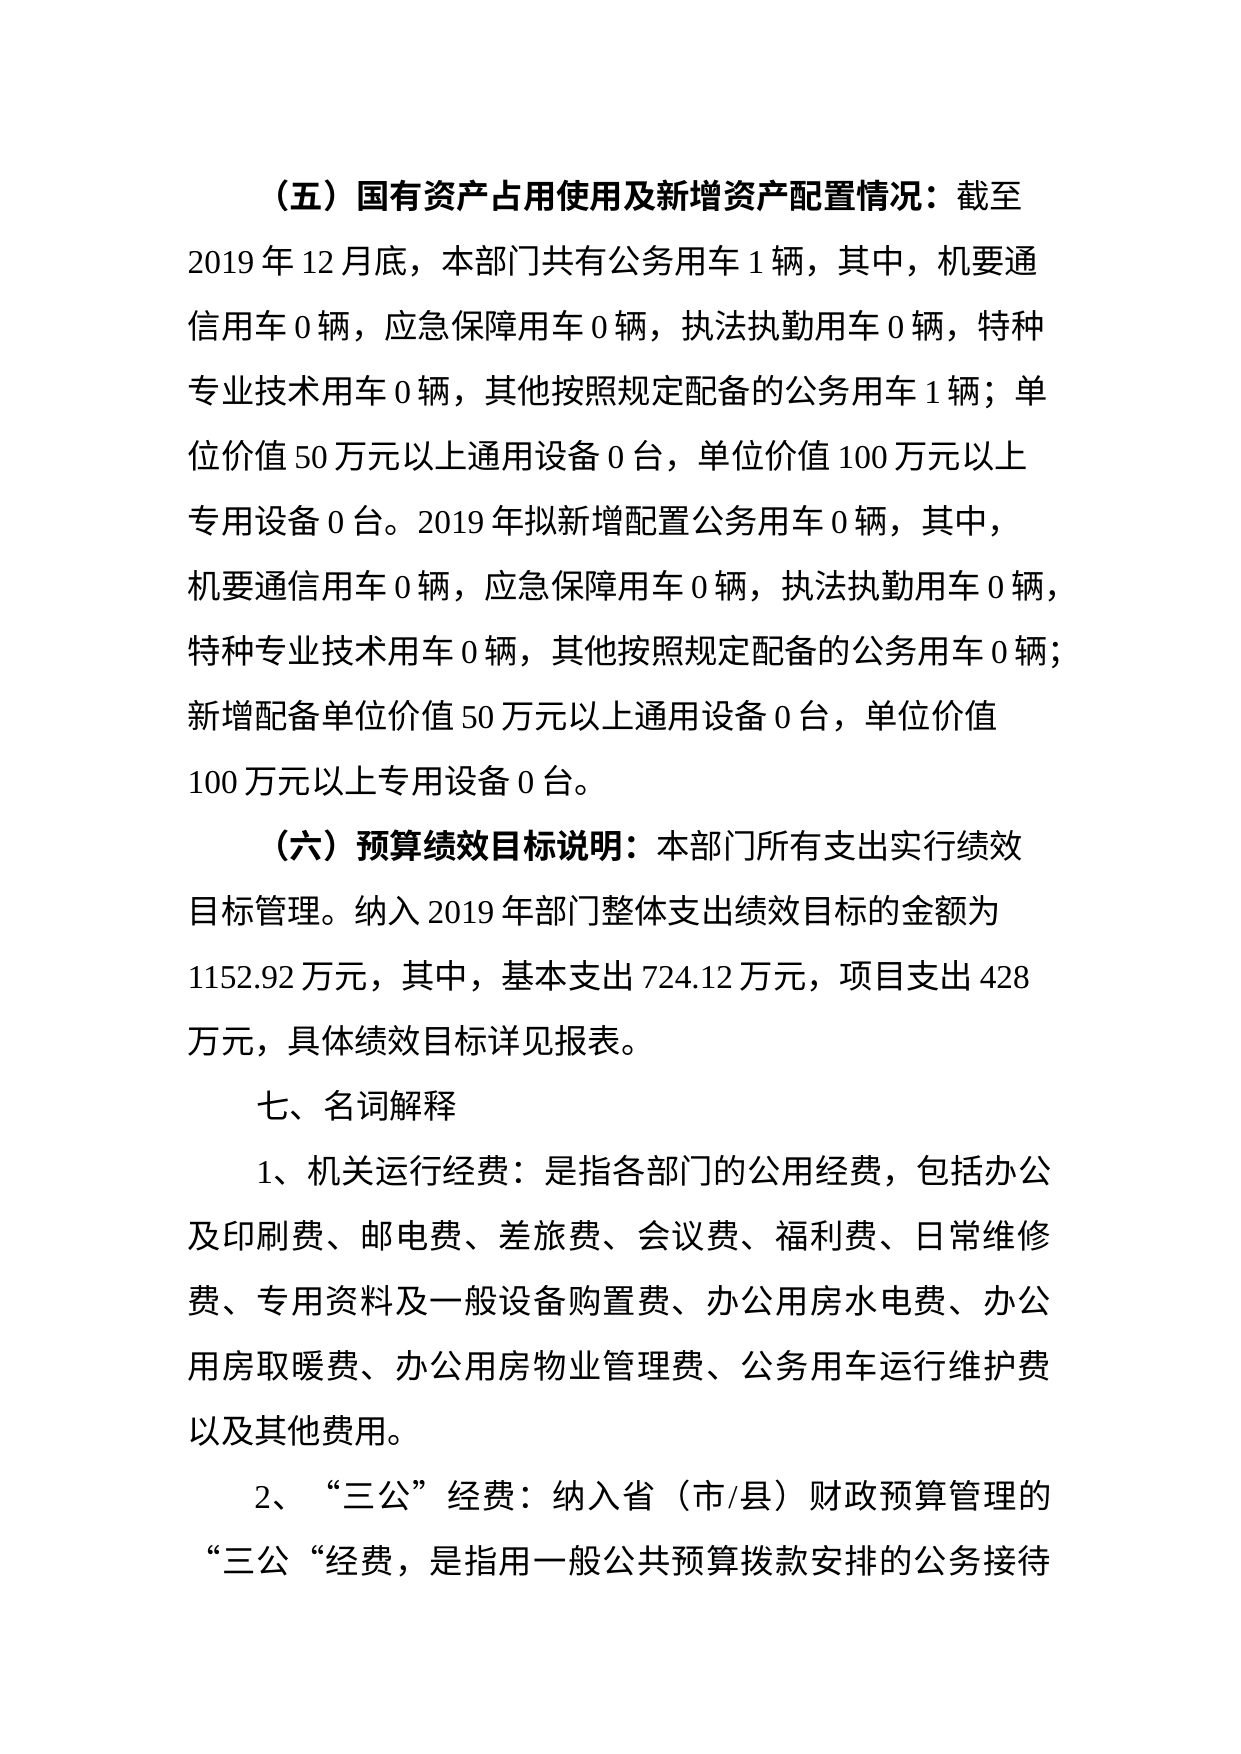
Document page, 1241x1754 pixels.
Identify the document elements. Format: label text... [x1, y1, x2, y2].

text 七、名词解释 [187, 1072, 1053, 1137]
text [187, 1462, 1053, 1592]
text （五）国有资产占用使用及新增资产配置情况：截至2019年12月底，本部门共有公务用车1辆，其中，机要通信用车0辆，应急保障用车0辆，执法执勤用车0辆，特种专业技术用车0辆，其他按照规定配备的公务用车1辆；单位价值50万元以上通用设备0台，单位价值100万元以上专用设备0台。2019年拟新增配置公务用车0辆，其中，机要通信用车0辆，应急保障用车0辆，执法执勤用车0辆，特种专业技术用车0辆，其他按照规定配备的公务用车0辆；新增配备单位价值50万元以上通用设备0台，单位价值100万元以上专用设备0台。 [187, 162, 1053, 812]
text （六）预算绩效目标说明：本部门所有支出实行绩效目标管理。纳入2019年部门整体支出绩效目标的金额为1152.92万元，其中，基本支出724.12万元，项目支出428万元，具体绩效目标详见报表。 [187, 812, 1053, 1072]
text 1、机关运行经费：是指各部门的公用经费，包括办公及印刷费、邮电费、差旅费、会议费、福利费、日常维修费、专用资料及一般设备购置费、办公用房水电费、办公用房取暖费、办公用房物业管理费、公务用车运行维护费以及其他费用。 [187, 1137, 1053, 1462]
